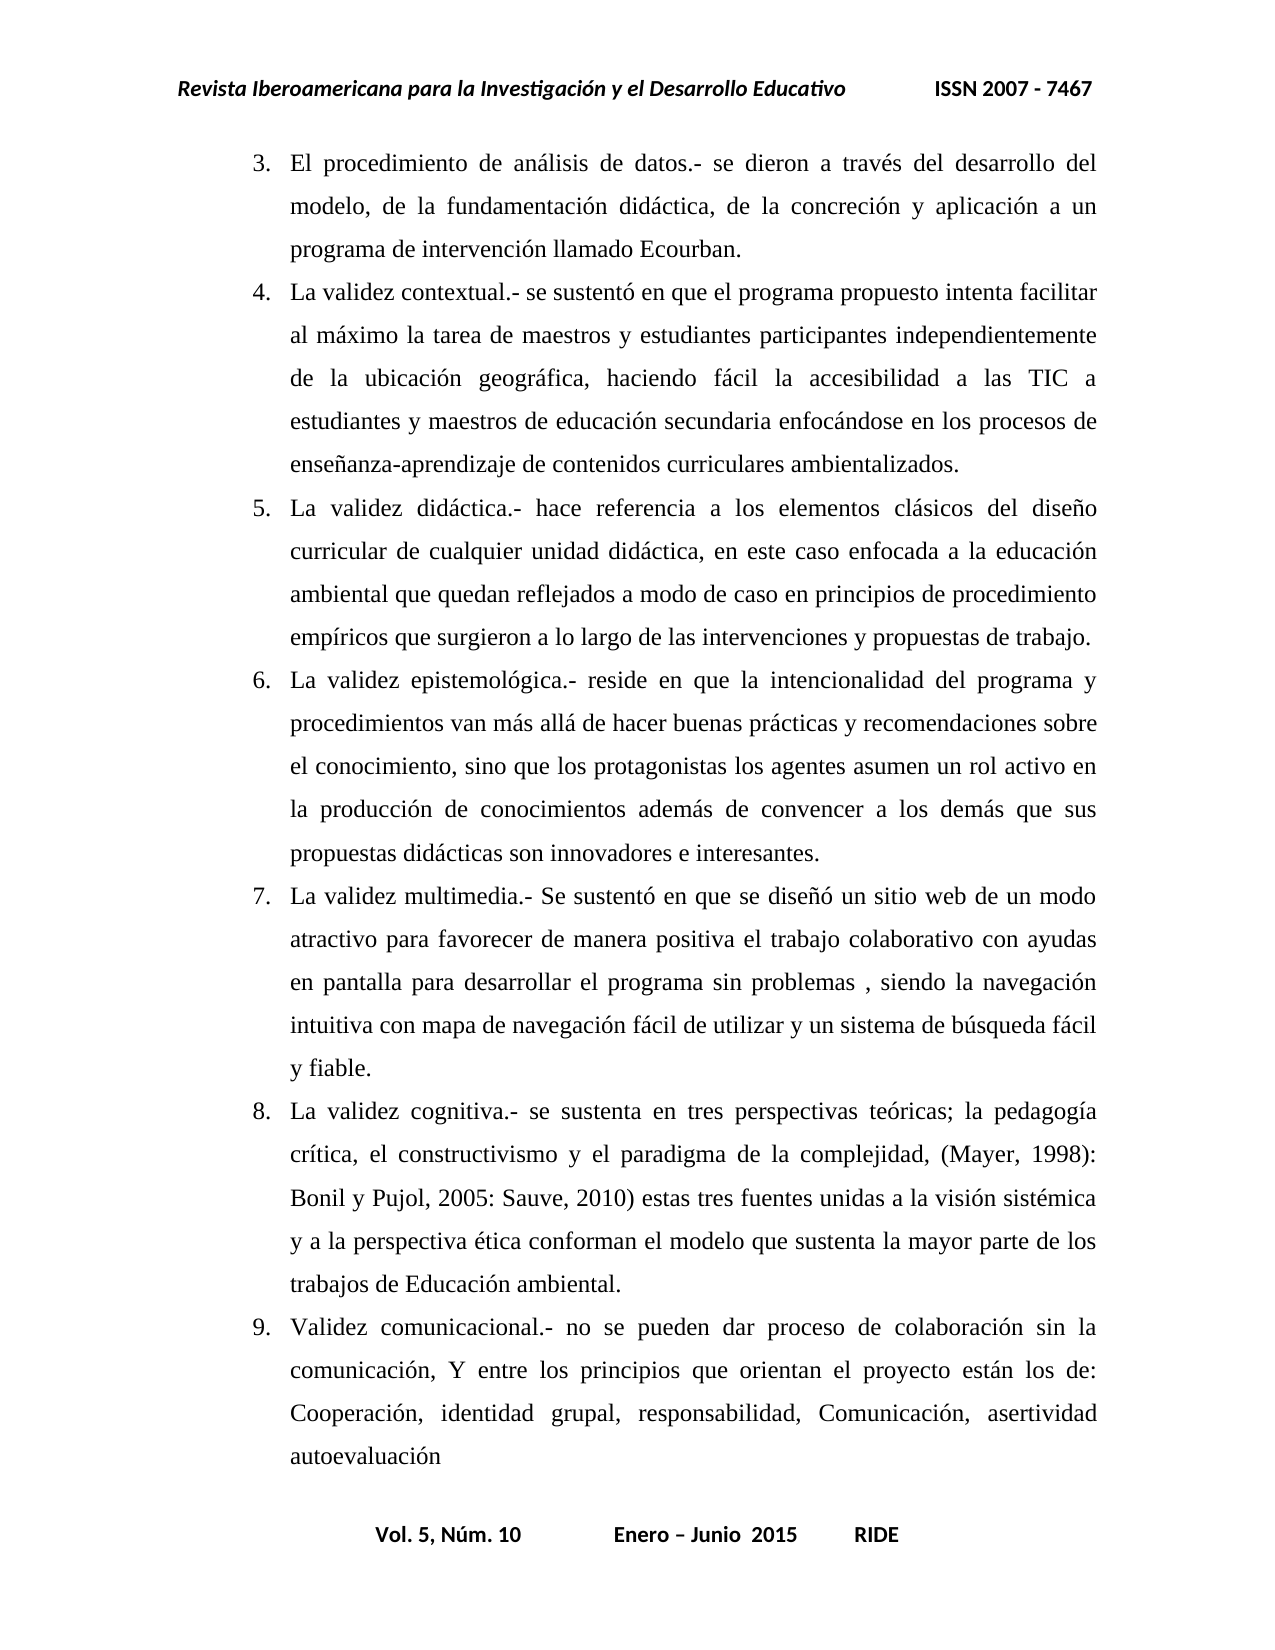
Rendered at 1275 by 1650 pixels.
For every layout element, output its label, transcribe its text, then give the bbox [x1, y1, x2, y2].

list La validez epistemológica.- reside en que la intencionalidad del programa y procedimientos van más allá de hacer buenas prácticas y recomendaciones sobre el conocimiento, sino que los protagonistas los agentes asumen un rol activo en la producción de conocimientos además de convencer a los demás que sus propuestas didácticas son innovadores e interesantes. [252, 665, 1098, 866]
list La validez contextual.- se sustentó en que el programa propuesto intenta facilitar al máximo la tarea de maestros y estudiantes participantes independientemente de la ubicación geográfica, haciendo fácil la accesibilidad a las TIC a estudiantes y maestros de educación secundaria enfocándose en los procesos de enseñanza-aprendizaje de contenidos curriculares ambientalizados. [252, 277, 1098, 478]
list La validez multimedia.- Se sustentó en que se diseñó un sitio web de un modo atractivo para favorecer de manera positiva el trabajo colaborativo con ayudas en pantalla para desarrollar el programa sin problemas , siendo la navegación intuitiva con mapa de navegación fácil de utilizar y un sistema de búsqueda fácil y fiable. [252, 881, 1098, 1082]
list Validez comunicacional.- no se pueden dar proceso de colaboración sin la comunicación, Y entre los principios que orientan el proyecto están los de: Cooperación, identidad grupal, responsabilidad, Comunicación, asertividad autoevaluación [252, 1312, 1098, 1470]
list La validez cognitiva.- se sustenta en tres perspectivas teóricas; la pedagogía crítica, el constructivismo y el paradigma de la complejidad, (Mayer, 1998): Bonil y Pujol, 2005: Sauve, 2010) estas tres fuentes unidas a la visión sistémica y a la perspectiva ética conforman el modelo que sustenta la mayor parte de los trabajos de Educación ambiental. [252, 1096, 1098, 1298]
list La validez didáctica.- hace referencia a los elementos clásicos del diseño curricular de cualquier unidad didáctica, en este caso enfocada a la educación ambiental que quedan reflejados a modo de caso en principios de procedimiento empíricos que surgieron a lo largo de las intervenciones y propuestas de trabajo. [252, 493, 1098, 651]
list El procedimiento de análisis de datos.- se dieron a través del desarrollo del modelo, de la fundamentación didáctica, de la concreción y aplicación a un programa de intervención llamado Ecourban. [252, 148, 1098, 263]
